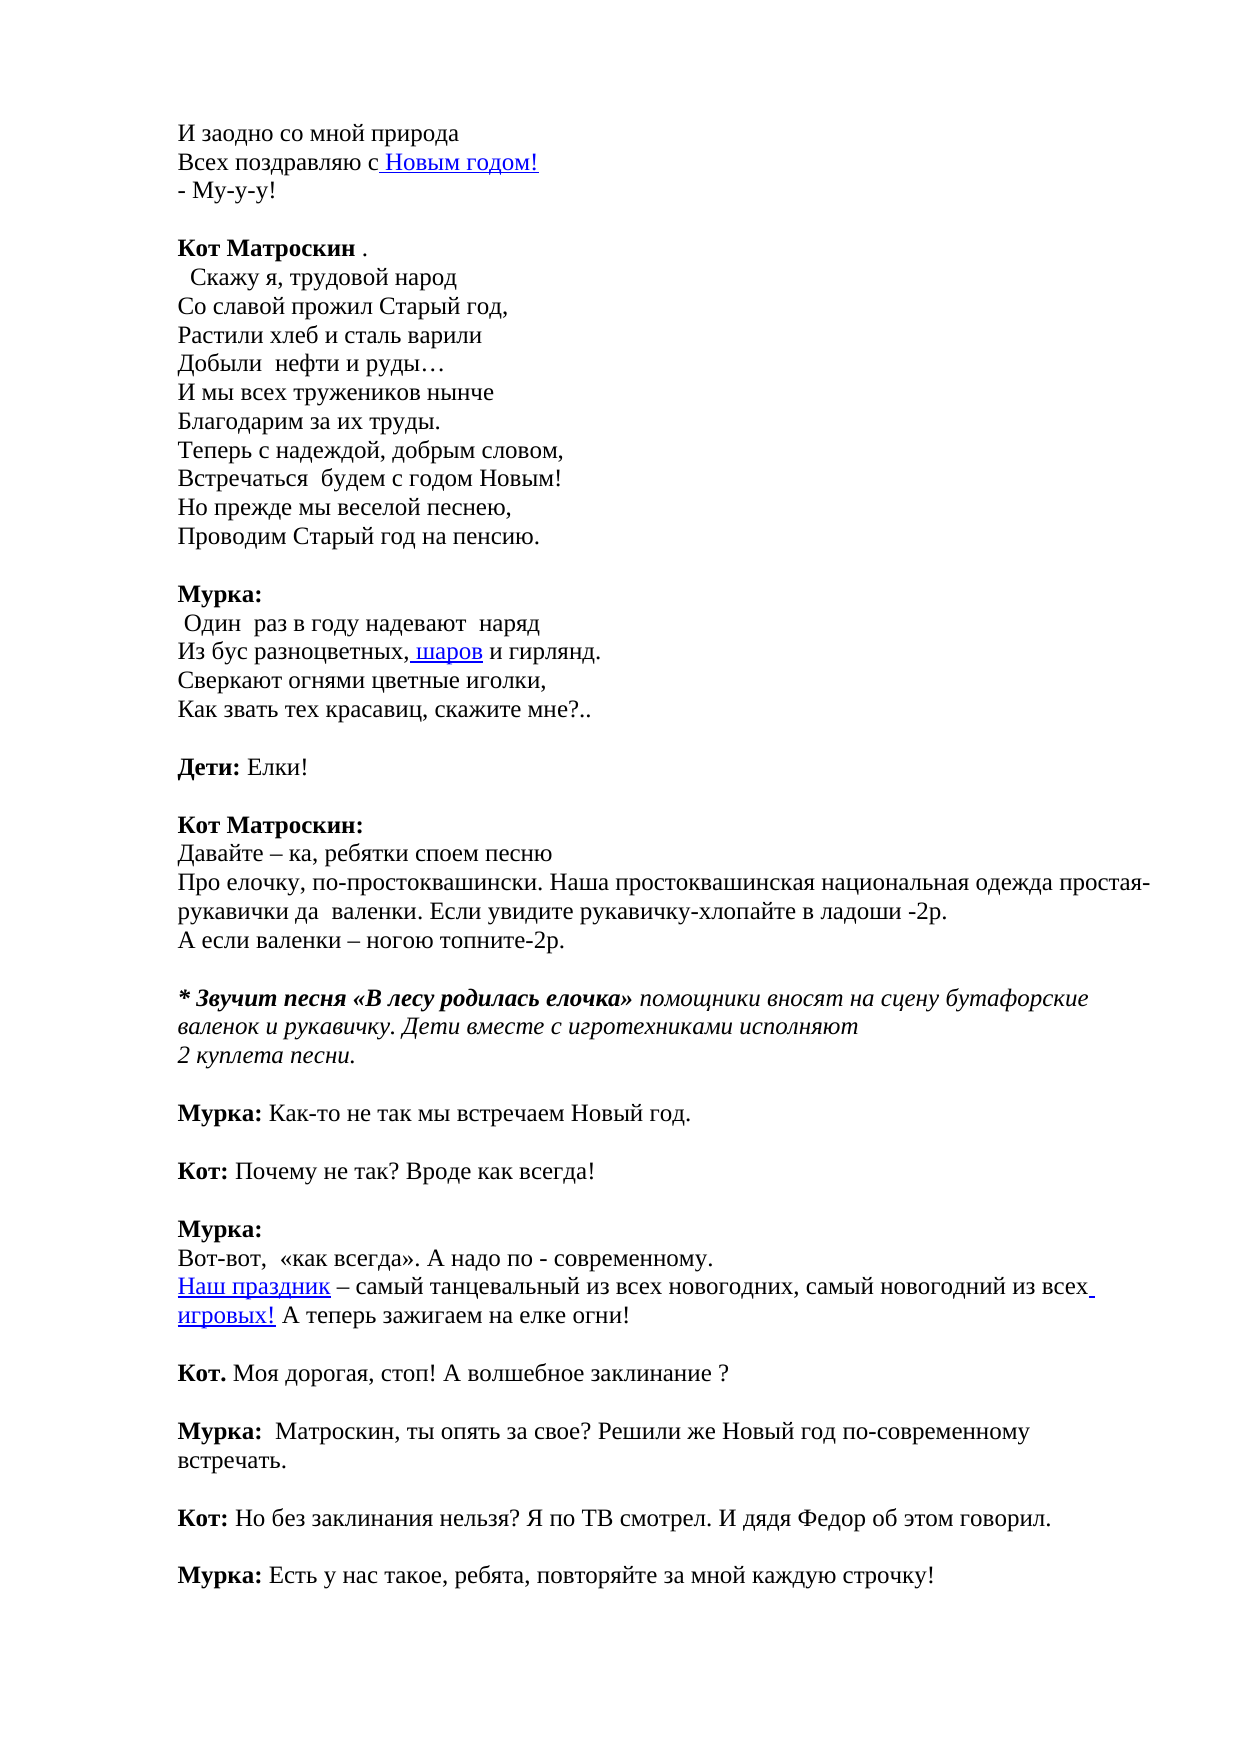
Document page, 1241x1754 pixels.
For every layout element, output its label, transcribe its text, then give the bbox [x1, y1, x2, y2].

text Дети: Елки! [177, 752, 1152, 781]
text Кот Матроскин . Скажу я, трудовой народ Со славой прожил Старый год, Растили хлеб и сталь варили Добыли нефти и руды… И мы всех тружеников нынче Благодарим за их труды. Теперь с надеждой, добрым словом, Встречаться будем с годом Новым! Но прежде мы веселой песнею, Проводим Старый год на пенсию. [177, 233, 1152, 550]
text Мурка: Один раз в году надевают наряд Из бус разноцветных, шаров и гирлянд. Сверкают огнями цветные иголки, Как звать тех красавиц, скажите мне?.. [177, 579, 1152, 723]
text Кот: Но без заклинания нельзя? Я по ТВ смотрел. И дядя Федор об этом говорил. [177, 1503, 1152, 1531]
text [177, 118, 1152, 204]
text Кот: Почему не так? Вроде как всегда! [177, 1156, 1152, 1185]
text Мурка: Есть у нас такое, ребята, повторяйте за мной каждую строчку! [177, 1561, 1152, 1589]
text Кот Матроскин: Давайте – ка, ребятки споем песню Про елочку, по-простоквашински. Наша простоквашинская национальная одежда простая- рукавички да валенки. Если увидите рукавичку-хлопайте в ладоши -2р. А если валенки – ногою топните-2р. [177, 810, 1152, 953]
text Мурка: Как-то не так мы встречаем Новый год. [177, 1098, 1152, 1127]
text Мурка: Матроскин, ты опять за свое? Решили же Новый год по-современному встречать. [177, 1416, 1152, 1473]
text Кот. Моя дорогая, стоп! А волшебное заклинание ? [177, 1358, 1152, 1387]
text Мурка: Вот-вот, «как всегда». А надо по - современному. Наш праздник – самый танцевальный из всех новогодних, самый новогодний из всех игровых! А теперь зажигаем на елке огни! [177, 1214, 1152, 1329]
text * Звучит песня «В лесу родилась елочка» помощники вносят на сцену бутафорские валенок и рукавичку. Дети вместе с игротехниками исполняют 2 куплета песни. [177, 983, 1152, 1069]
